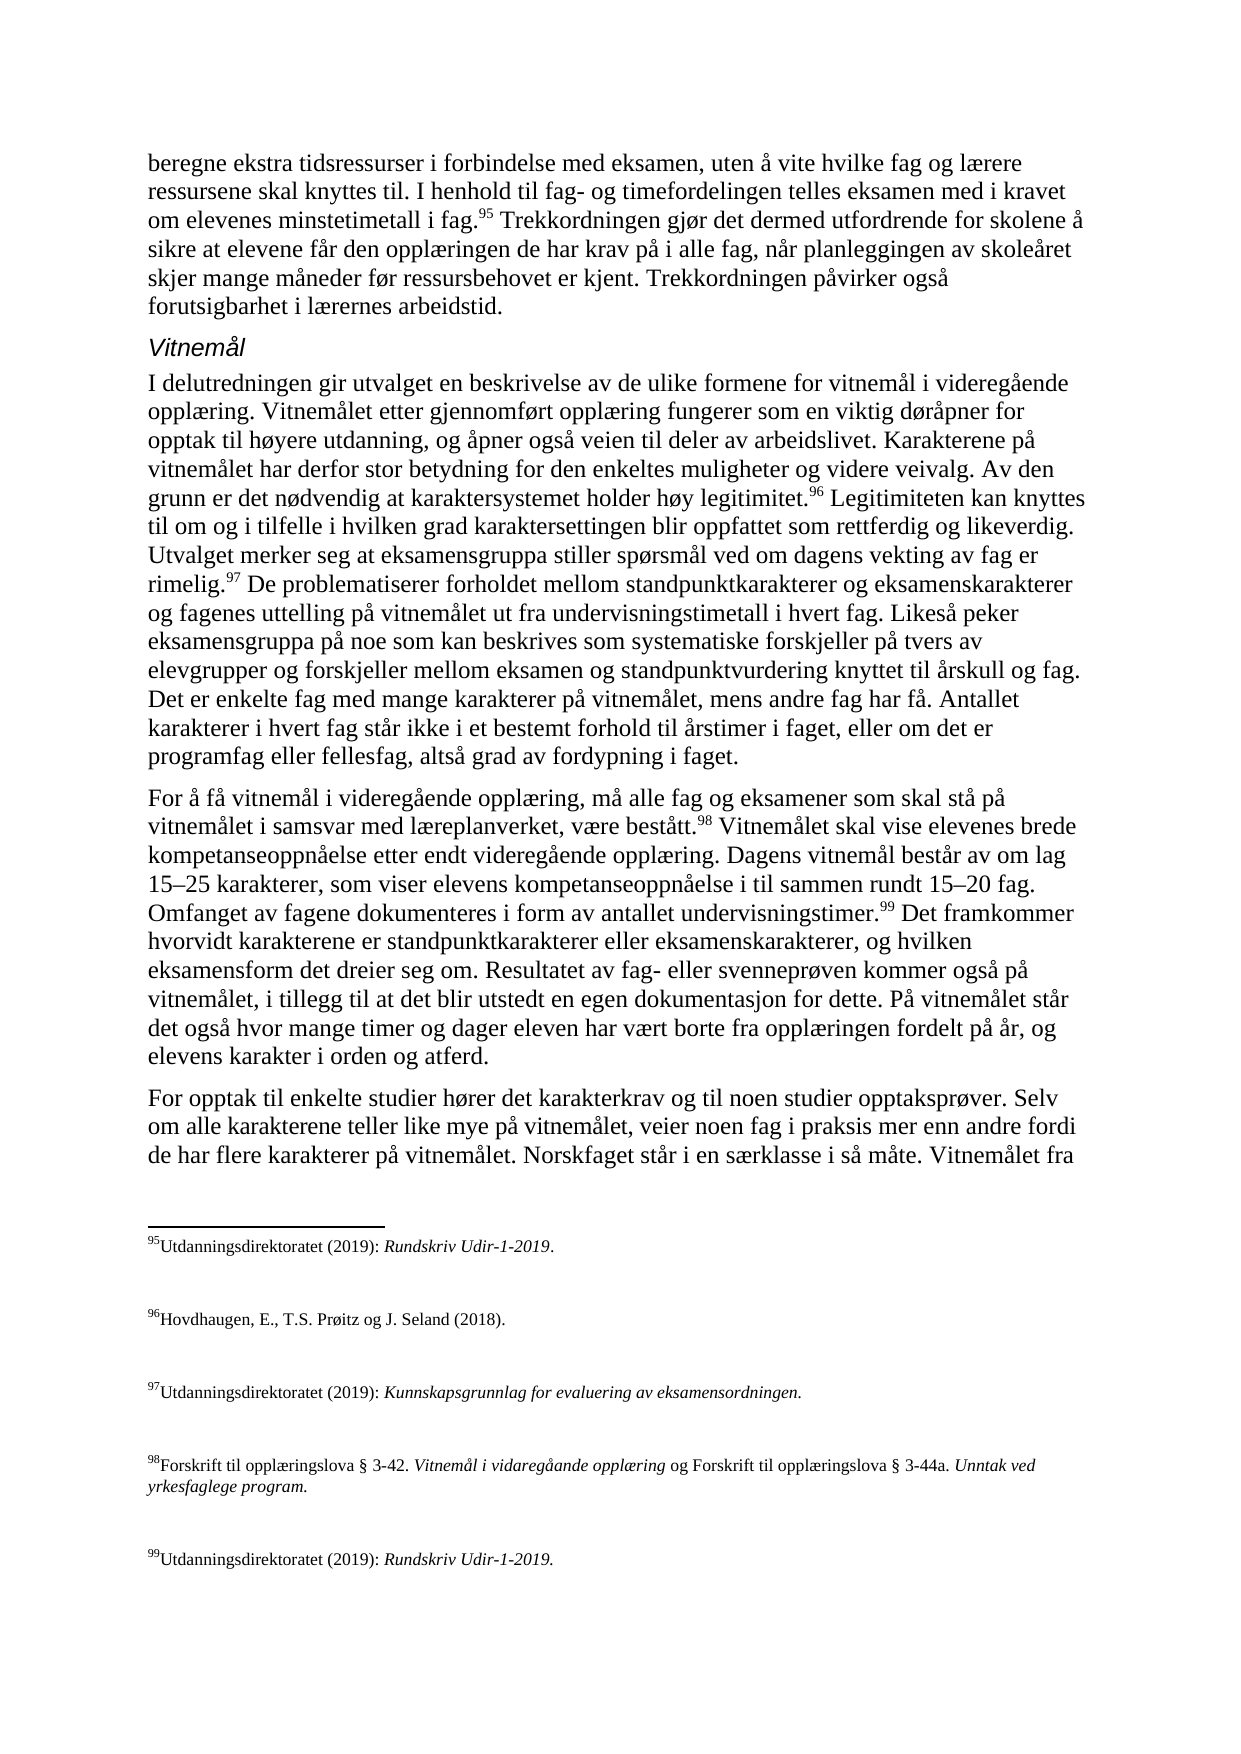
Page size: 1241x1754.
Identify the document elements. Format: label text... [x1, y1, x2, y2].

text For opptak til enkelte studier hører det karakterkrav og til noen studier opptaksprøver. Selv om alle karakterene teller like mye på vitnemålet, veier noen fag i praksis mer enn andre fordi de har flere karakterer på vitnemålet. Norskfaget står i en særklasse i så måte. Vitnemålet fra videregående opplæring følger den enkelte mange år fram i tid som et nødvendig og viktig verdipapir. [148, 1083, 1093, 1169]
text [148, 148, 1093, 320]
text For å få vitnemål i videregående opplæring, må alle fag og eksamener som skal stå på vitnemålet i samsvar med læreplanverket, være bestått. Vitnemålet skal vise elevenes brede kompetanseoppnåelse etter endt videregående opplæring. Dagens vitnemål består av om lag 15–25 karakterer, som viser elevens kompetanseoppnåelse i til sammen rundt 15–20 fag. Omfanget av fagene dokumenteres i form av antallet undervisningstimer. Det framkommer hvorvidt karakterene er standpunktkarakterer eller eksamenskarakterer, og hvilken eksamensform det dreier seg om. Resultatet av fag- eller svenneprøven kommer også på vitnemålet, i tillegg til at det blir utstedt en egen dokumentasjon for dette. På vitnemålet står det også hvor mange timer og dager eleven har vært borte fra opplæringen fordelt på år, og elevens karakter i orden og atferd. [148, 783, 1093, 1070]
text I delutredningen gir utvalget en beskrivelse av de ulike formene for vitnemål i videregående opplæring. Vitnemålet etter gjennomført opplæring fungerer som en viktig døråpner for opptak til høyere utdanning, og åpner også veien til deler av arbeidslivet. Karakterene på vitnemålet har derfor stor betydning for den enkeltes muligheter og videre veivalg. Av den grunn er det nødvendig at karaktersystemet holder høy legitimitet. Legitimiteten kan knyttes til om og i tilfelle i hvilken grad karaktersettingen blir oppfattet som rettferdig og likeverdig. Utvalget merker seg at eksamensgruppa stiller spørsmål ved om dagens vekting av fag er rimelig. De problematiserer forholdet mellom standpunktkarakterer og eksamenskarakterer og fagenes uttelling på vitnemålet ut fra undervisningstimetall i hvert fag. Likeså peker eksamensgruppa på noe som kan beskrives som systematiske forskjeller på tvers av elevgrupper og forskjeller mellom eksamen og standpunktvurdering knyttet til årskull og fag. Det er enkelte fag med mange karakterer på vitnemålet, mens andre fag har få. Antallet karakterer i hvert fag står ikke i et bestemt forhold til årstimer i faget, eller om det er programfag eller fellesfag, altså grad av fordypning i faget. [148, 368, 1093, 770]
text Vitnemål [148, 333, 1093, 361]
